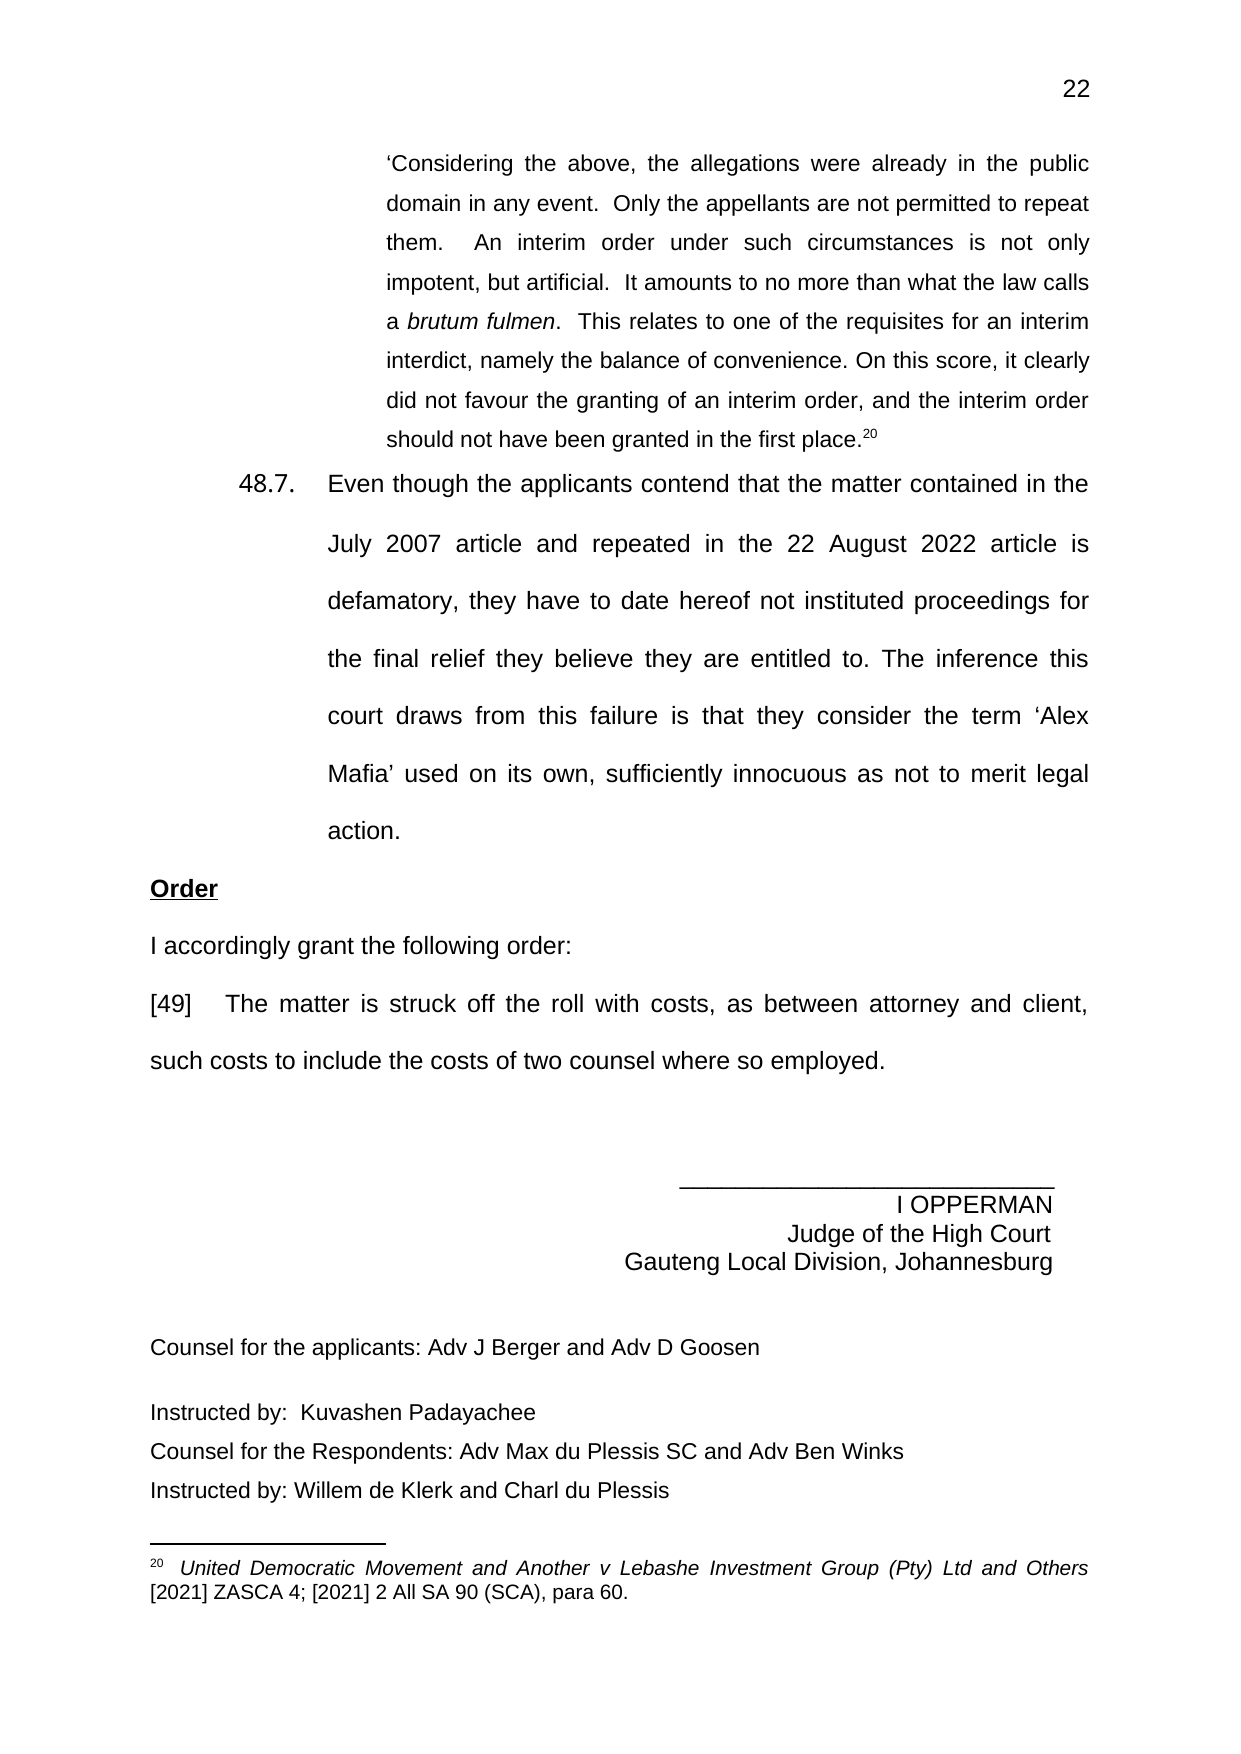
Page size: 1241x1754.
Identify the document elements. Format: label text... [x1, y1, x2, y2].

text 48.7. Even though the applicants contend that the matter contained in the July 2007 article and repeated in the 22 August 2022 article is defamatory, they have to date hereof not instituted proceedings for the final relief they believe they are entitled to. The inference this court draws from this failure is that they consider the term ‘Alex Mafia’ used on its own, sufficiently innocuous as not to merit legal action. [239, 466, 1090, 845]
text Instructed by: Kuvashen Padayachee [150, 1399, 1090, 1425]
text ___________________________ [222, 1161, 1090, 1190]
text Judge of the High Court [222, 1219, 1090, 1247]
text Gauteng Local Division, Johannesburg [222, 1247, 1090, 1276]
text I OPPERMAN [222, 1190, 1090, 1219]
text Instructed by: Willem de Klerk and Charl du Plessis [150, 1477, 1090, 1503]
text Order [150, 874, 1090, 902]
text Counsel for the applicants: Adv J Berger and Adv D Goosen [150, 1334, 1090, 1360]
text [49] The matter is struck off the roll with costs, as between attorney and client, such costs to include the costs of two counsel where so employed. [150, 989, 1090, 1075]
text I accordingly grant the following order: [150, 931, 1090, 960]
text ‘Considering the above, the allegations were already in the public domain in any event. Only the appellants are not permitted to repeat them. An interim order under such circumstances is not only impotent, but artificial. It amounts to no more than what the law calls a brutum fulmen. This relates to one of the requisites for an interim interdict, namely the balance of convenience. On this score, it clearly did not favour the granting of an interim order, and the interim order should not have been granted in the first place. [386, 150, 1090, 453]
text Counsel for the Respondents: Adv Max du Plessis SC and Adv Ben Winks [150, 1438, 1090, 1464]
